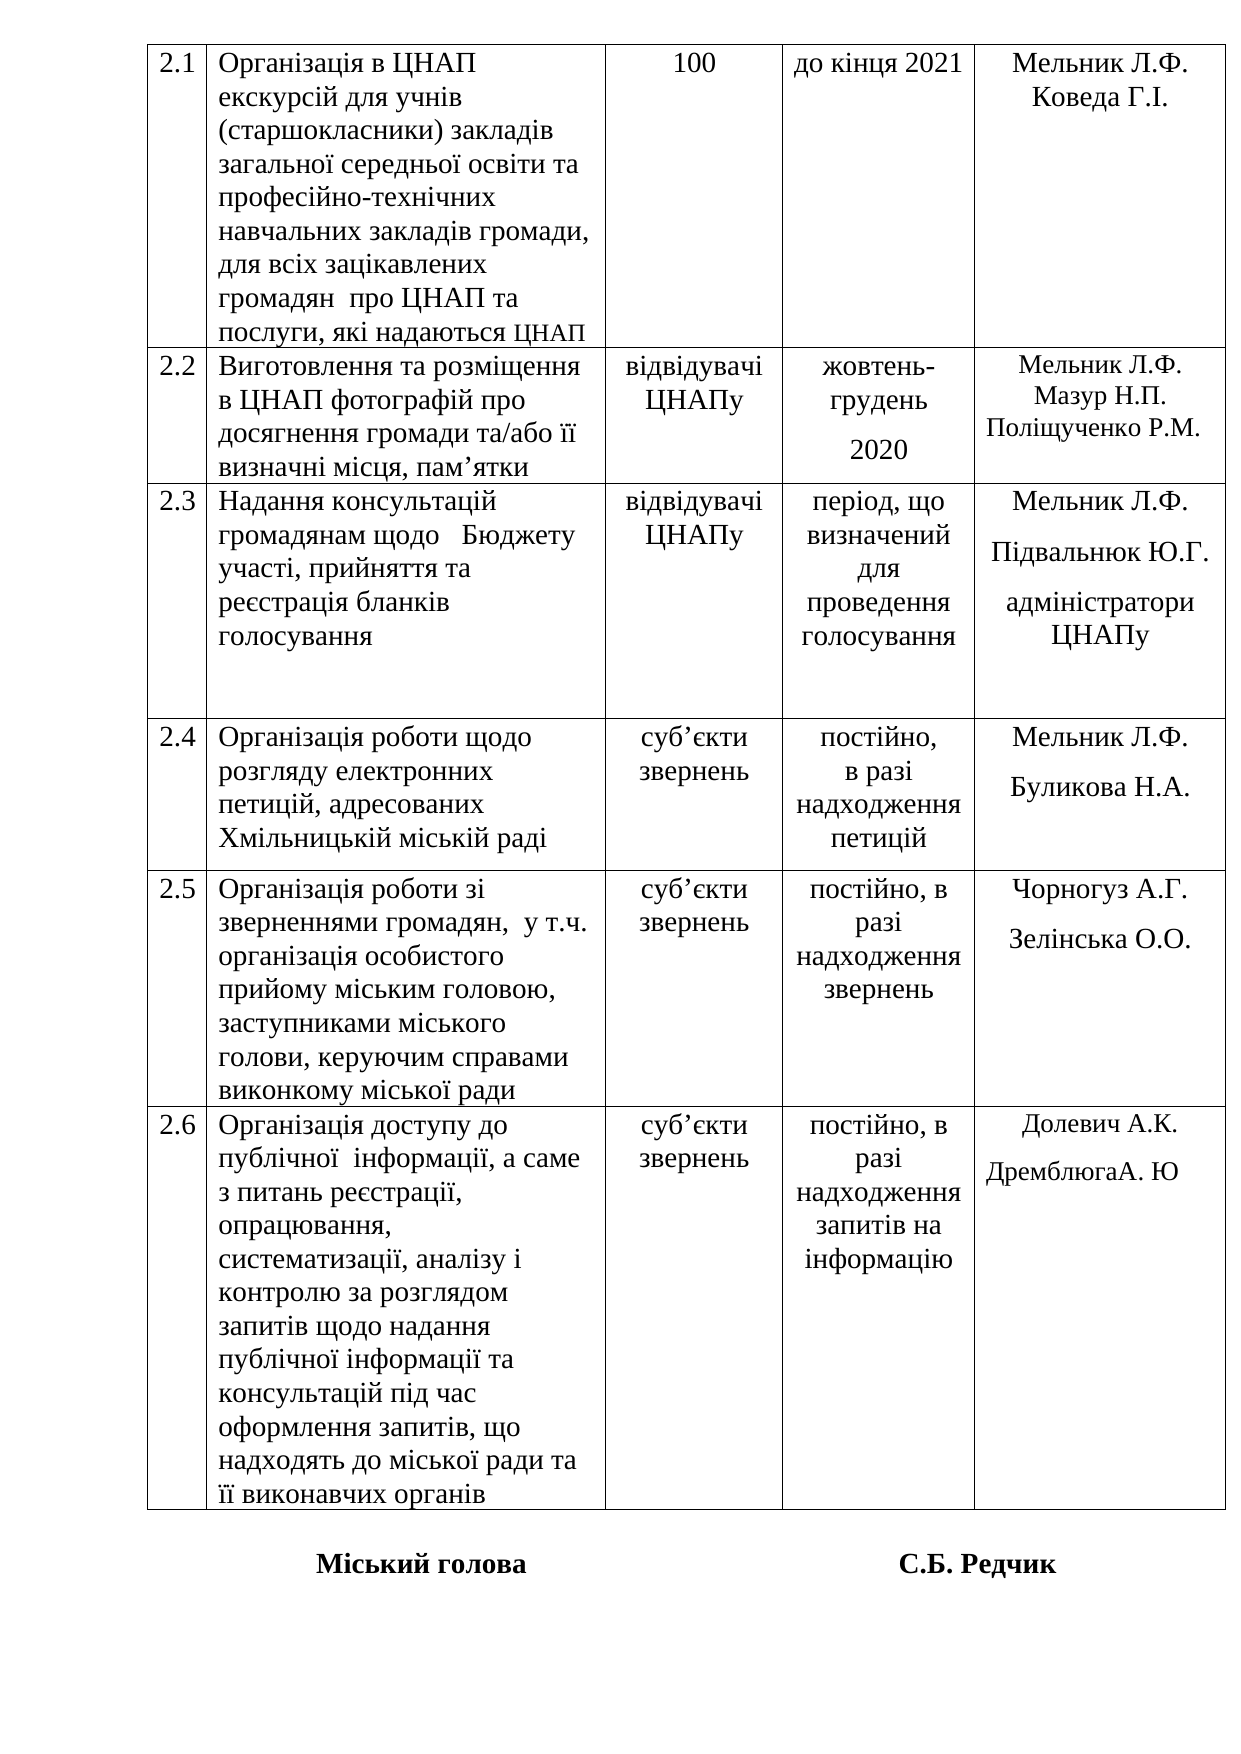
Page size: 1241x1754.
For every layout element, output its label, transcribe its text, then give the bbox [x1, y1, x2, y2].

table_cell постійно, в разі надходження петицій [783, 719, 974, 870]
table_cell жовтень-грудень 2020 [783, 348, 974, 482]
table_cell постійно, в разі надходження звернень [783, 871, 974, 1106]
table_cell відвідувачі ЦНАПу [606, 348, 782, 482]
table_cell Організація роботи зі зверненнями громадян, у т.ч. організація особистого прийому міським головою, заступниками міського голови, керуючим справами виконкому міської ради [207, 871, 605, 1106]
table_cell Організація в ЦНАП екскурсій для учнів (старшокласники) закладів загальної середньої освіти та професійно-технічних навчальних закладів громади, для всіх зацікавлених громадян про ЦНАП та послуги, які надаються ЦНАП [207, 45, 605, 347]
text Міський голова С.Б. Редчик [177, 1546, 1152, 1579]
table_cell суб’єкти звернень [606, 1107, 782, 1509]
table_cell Мельник Л.Ф. Коведа Г.І. [975, 45, 1225, 347]
table_cell Виготовлення та розміщення в ЦНАП фотографій про досягнення громади та/або її визначні місця, пам’ятки [207, 348, 605, 482]
table_cell Надання консультацій громадянам щодо Бюджету участі, прийняття та реєстрація бланків голосування [207, 484, 605, 718]
table_cell Організація доступу до публічної інформації, а саме з питань реєстрації, опрацювання, систематизації, аналізу і контролю за розглядом запитів щодо надання публічної інформації та консультацій під час оформлення запитів, що надходять до міської ради та її виконавчих органів [207, 1107, 605, 1509]
table_cell суб’єкти звернень [606, 871, 782, 1106]
table_cell Мельник Л.Ф. Мазур Н.П. Поліщученко Р.М. [975, 348, 1225, 482]
table_cell 100 [606, 45, 782, 347]
table_cell Чорногуз А.Г. Зелінська О.О. [975, 871, 1225, 1106]
table_cell 2.3 [148, 484, 206, 718]
table_cell 2.6 [148, 1107, 206, 1509]
table_cell період, що визначений для проведення голосування [783, 484, 974, 718]
table_cell постійно, в разі надходження запитів на інформацію [783, 1107, 974, 1509]
table_cell Організація роботи щодо розгляду електронних петицій, адресованих Хмільницькій міській раді [207, 719, 605, 870]
table_cell Мельник Л.Ф. Буликова Н.А. [975, 719, 1225, 870]
table_cell Долевич А.К. ДремблюгаА. Ю [975, 1107, 1225, 1509]
table_cell суб’єкти звернень [606, 719, 782, 870]
table_cell відвідувачі ЦНАПу [606, 484, 782, 718]
table_cell 2.1 [148, 45, 206, 347]
table_cell до кінця 2021 [783, 45, 974, 347]
table_cell Мельник Л.Ф. Підвальнюк Ю.Г. адміністратори ЦНАПу [975, 484, 1225, 718]
table_cell 2.2 [148, 348, 206, 482]
table_cell 2.5 [148, 871, 206, 1106]
table_cell 2.4 [148, 719, 206, 870]
